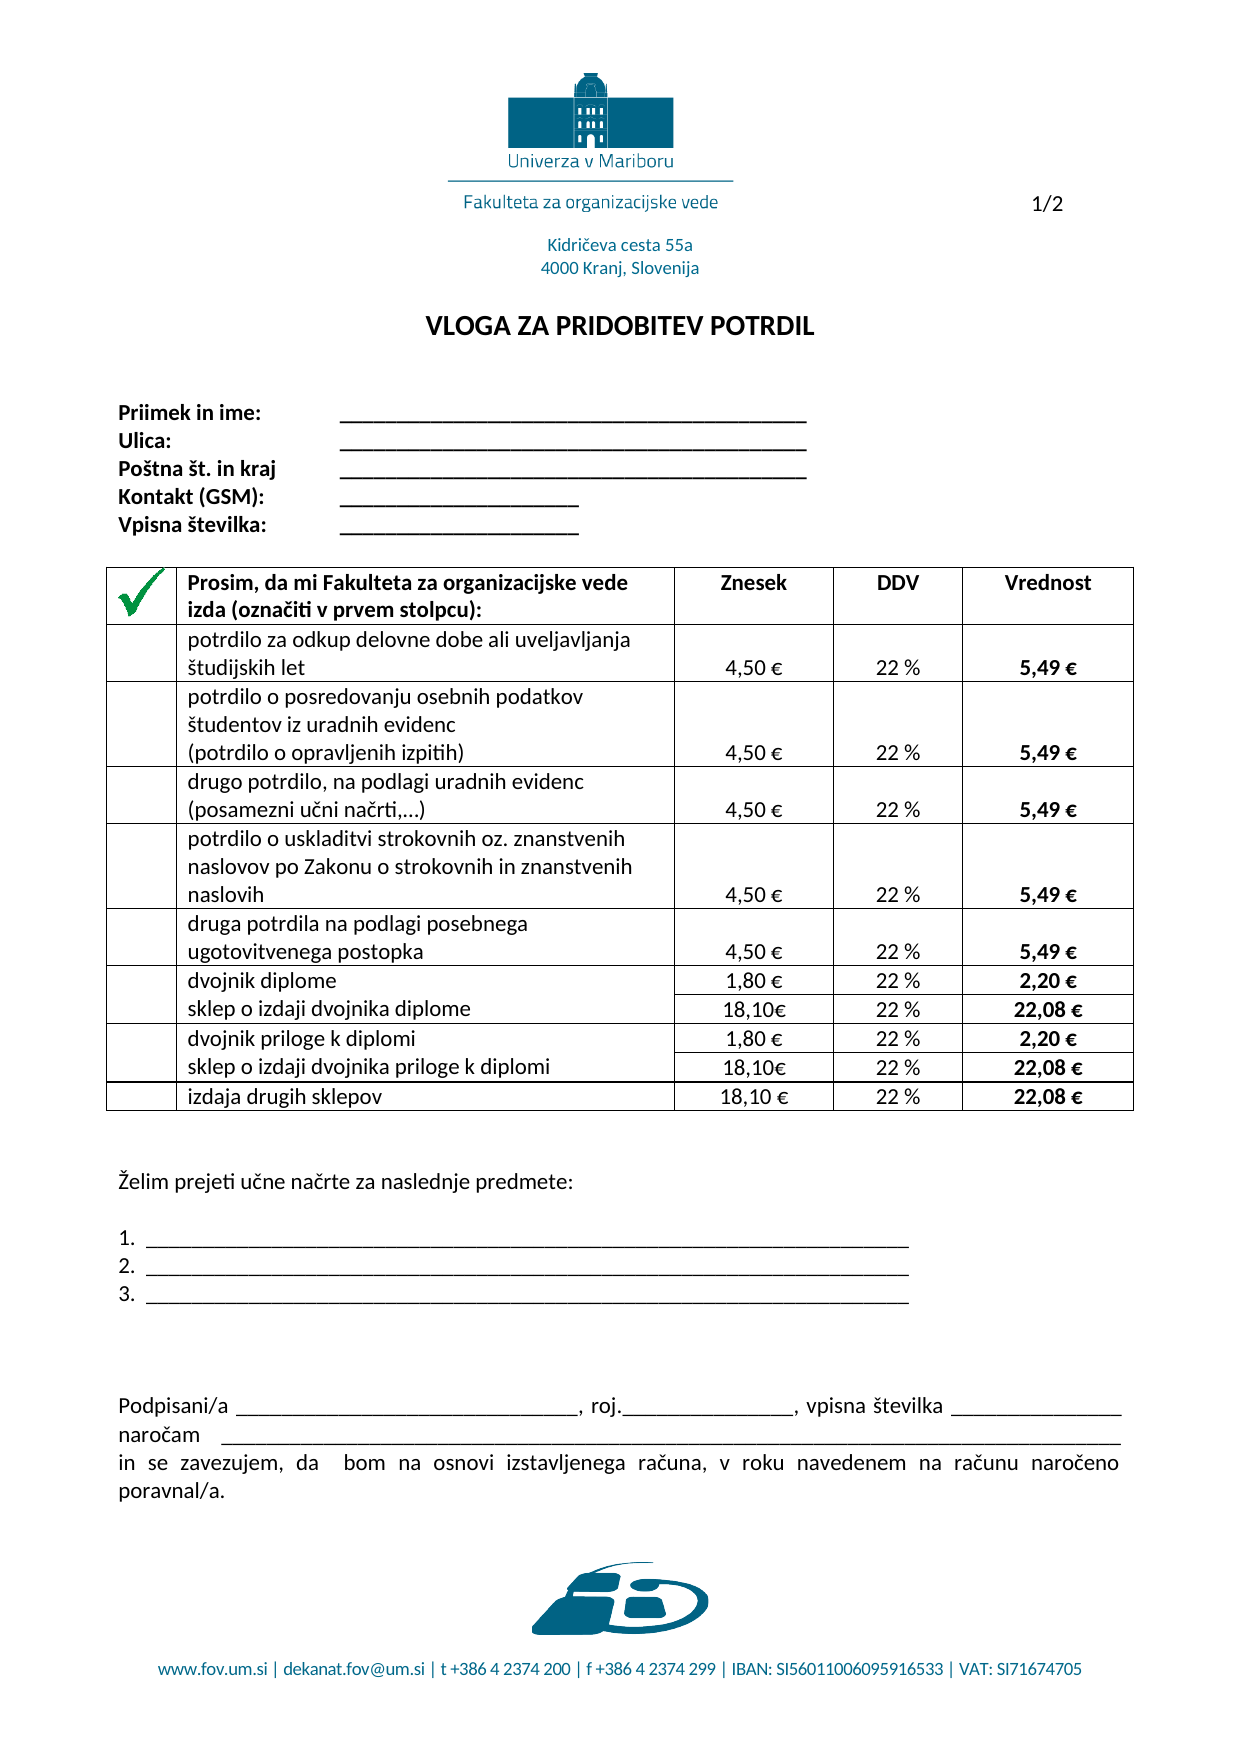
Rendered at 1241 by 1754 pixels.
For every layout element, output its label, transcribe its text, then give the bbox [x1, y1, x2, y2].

table_cell 1,80 € [675, 966, 833, 994]
table_cell 22 % [834, 1024, 962, 1052]
picture [450, 1665, 459, 1673]
table_cell _____________________ [340, 511, 1137, 538]
table_cell 4,50 € [675, 767, 833, 823]
table_cell 4,50 € [675, 909, 833, 965]
table_cell Kontakt (GSM): [107, 483, 339, 511]
table_cell 22 % [834, 767, 962, 823]
table_cell 4,50 € [675, 625, 833, 681]
table_cell 22,08 € [963, 1083, 1133, 1110]
table_cell 22,08 € [963, 1053, 1133, 1081]
table_cell drugo potrdilo, na podlagi uradnih evidenc (posamezni učni načrti,…) [177, 767, 674, 823]
table_cell 18,10€ [675, 1053, 833, 1081]
table_header Priimek in ime: [107, 399, 339, 426]
table_cell potrdilo o uskladitvi strokovnih oz. znanstvenih naslovov po Zakonu o strokovnih in znanstvenih naslovih [177, 824, 674, 908]
table_header DDV [834, 568, 962, 624]
table_cell [107, 824, 176, 908]
table_cell 22 % [834, 682, 962, 766]
table_cell 4,50 € [675, 824, 833, 908]
table_cell [107, 1024, 176, 1081]
text 1. ___________________________________________________________________ [118, 1223, 1122, 1252]
table_cell potrdilo za odkup delovne dobe ali uveljavljanja študijskih let [177, 625, 674, 681]
table_cell 22 % [834, 995, 962, 1023]
table_cell 22 % [834, 1083, 962, 1110]
table_cell [107, 682, 176, 766]
table_cell Ulica: [107, 426, 339, 454]
table_cell 22,08 € [963, 995, 1133, 1023]
table_cell dvojnik priloge k diplomi sklep o izdaji dvojnika priloge k diplomi [177, 1024, 674, 1081]
table_cell 2,20 € [963, 966, 1133, 994]
table_cell [107, 1083, 176, 1110]
table_cell 22 % [834, 1053, 962, 1081]
table_cell [107, 909, 176, 965]
table_cell 5,49 € [963, 682, 1133, 766]
text Podpisani/a ______________________________, roj._______________, vpisna številka _______________ naročam _______________________________________________________________________________ in se zavezujem, da bom na osnovi izstavljenega računa, v roku navedenem na računu naročeno poravnal/a. [118, 1392, 1122, 1504]
picture [118, 567, 165, 617]
table_header Prosim, da mi Fakulteta za organizacijske vede izda (označiti v prvem stolpcu): [177, 568, 674, 624]
table_cell izdaja drugih sklepov [177, 1083, 674, 1110]
text 2. ___________________________________________________________________ [118, 1252, 1122, 1279]
text VLOGA ZA PRIDOBITEV POTRDIL [118, 307, 1122, 342]
table_cell Vpisna številka: [107, 511, 339, 538]
table_cell 5,49 € [963, 824, 1133, 908]
table_cell dvojnik diplome sklep o izdaji dvojnika diplome [177, 966, 674, 1023]
table_cell 22 % [834, 966, 962, 994]
table_cell 22 % [834, 824, 962, 908]
table_cell 22 % [834, 909, 962, 965]
table_cell potrdilo o posredovanju osebnih podatkov študentov iz uradnih evidenc (potrdilo o opravljenih izpitih) [177, 682, 674, 766]
text 3. ___________________________________________________________________ [118, 1279, 1122, 1308]
picture [532, 1562, 709, 1626]
table_cell 5,49 € [963, 909, 1133, 965]
table_cell 18,10€ [675, 995, 833, 1023]
table_cell [107, 625, 176, 681]
table_cell 1,80 € [675, 1024, 833, 1052]
picture [440, 1663, 446, 1672]
table_cell 22 % [834, 625, 962, 681]
picture [371, 1663, 376, 1672]
table_cell 18,10 € [675, 1083, 833, 1110]
table_header Znesek [675, 568, 833, 624]
table_cell [107, 767, 176, 823]
table_cell _________________________________________ [340, 455, 1137, 482]
table_header [107, 568, 176, 624]
table_cell [107, 966, 176, 1023]
picture [641, 1607, 709, 1635]
table_cell Poštna št. in kraj [107, 455, 339, 482]
table_header Vrednost [963, 568, 1133, 624]
table_cell druga potrdila na podlagi posebnega ugotovitvenega postopka [177, 909, 674, 965]
table_cell 5,49 € [963, 767, 1133, 823]
picture [595, 1665, 604, 1673]
table_cell 2,20 € [963, 1024, 1133, 1052]
picture [447, 73, 734, 212]
picture [645, 239, 651, 248]
table_header _________________________________________ [340, 399, 1137, 426]
table_cell 4,50 € [675, 682, 833, 766]
text Želim prejeti učne načrte za naslednje predmete: [118, 1167, 1122, 1196]
table_cell _________________________________________ [340, 426, 1137, 454]
table_cell _____________________ [340, 483, 1137, 511]
table_cell 5,49 € [963, 625, 1133, 681]
